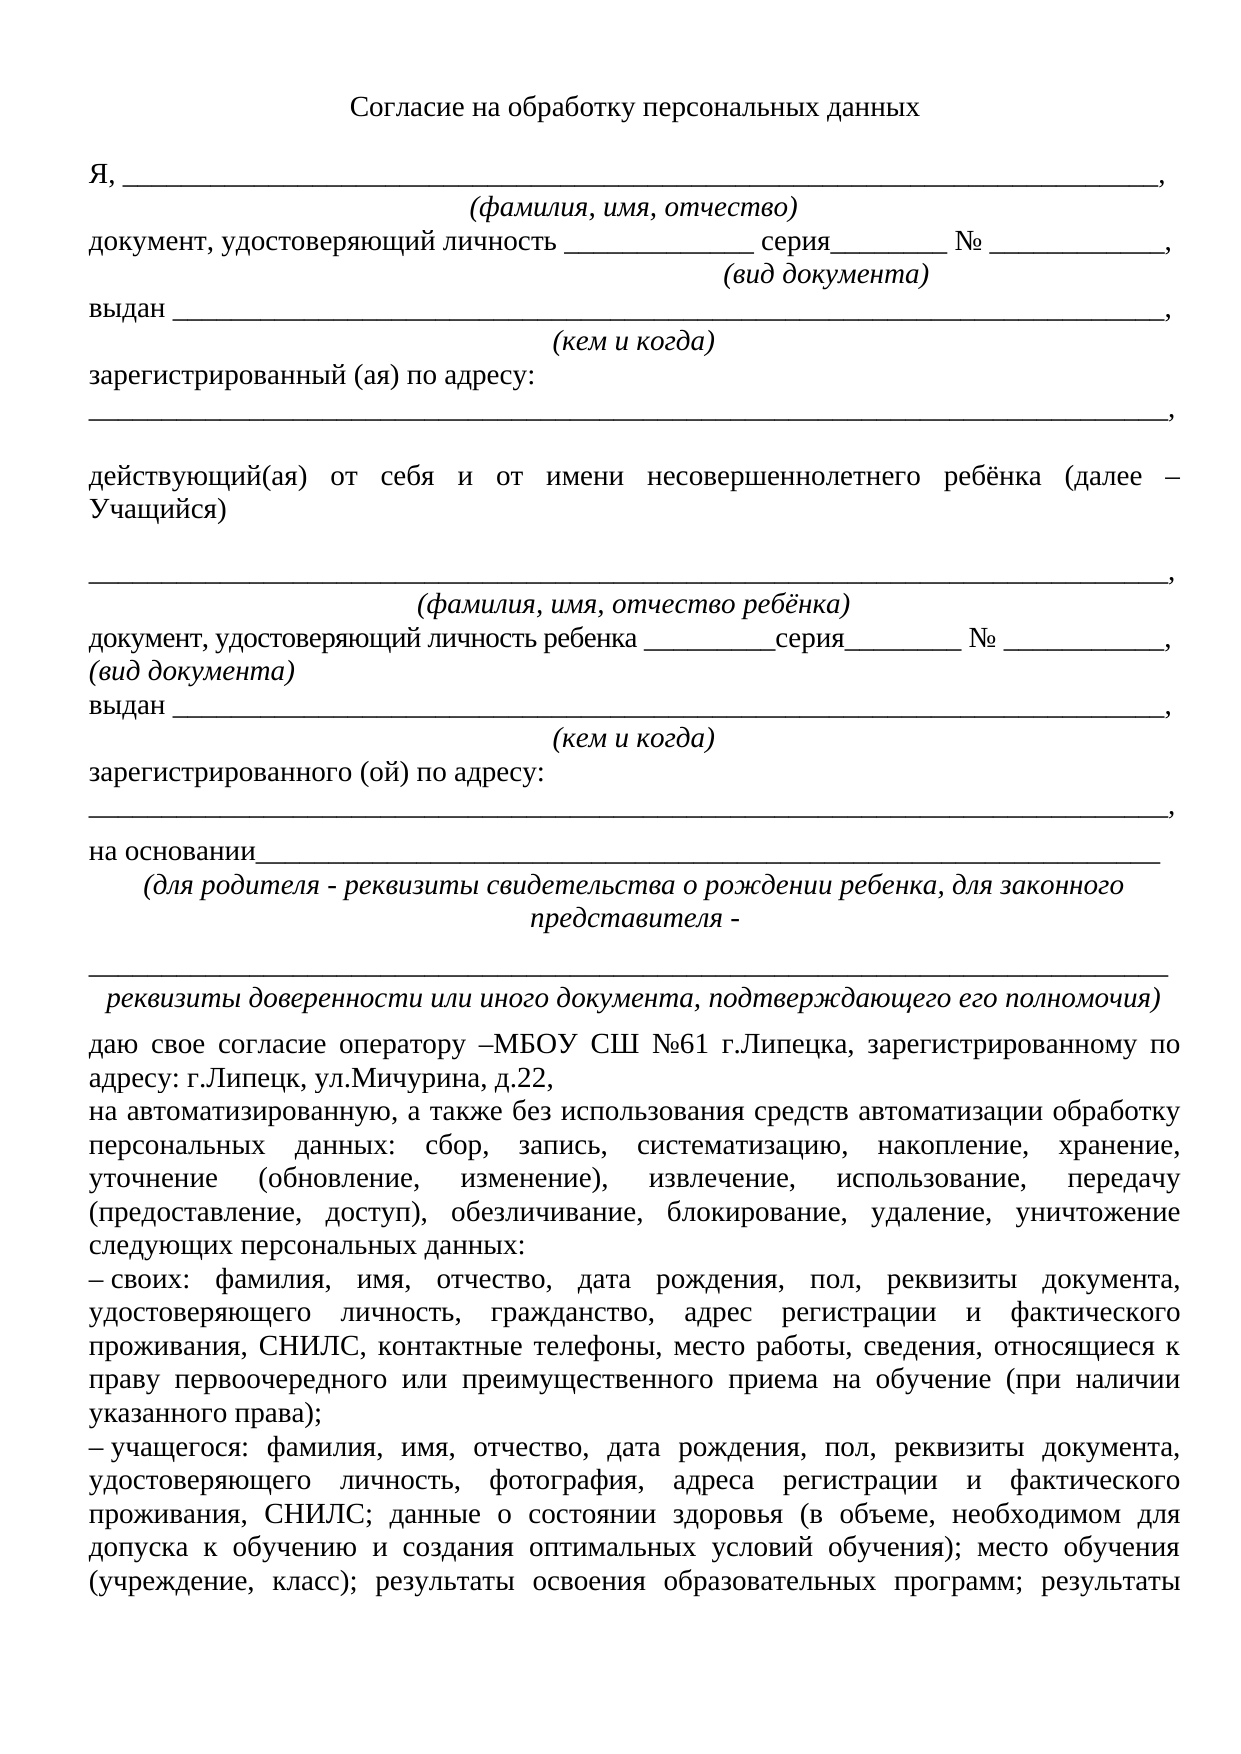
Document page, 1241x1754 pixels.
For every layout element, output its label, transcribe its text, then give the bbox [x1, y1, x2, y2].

text на автоматизированную, а также без использования средств автоматизации обработку персональных данных: сбор, запись, систематизацию, накопление, хранение, уточнение (обновление, изменение), извлечение, использование, передачу (предоставление, доступ), обезличивание, блокирование, удаление, уничтожение следующих персональных данных: [89, 1127, 1181, 1261]
text (кем и когда) [89, 323, 1181, 357]
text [89, 1429, 1181, 1596]
text выдан ____________________________________________________________________, [89, 290, 1181, 323]
text (вид документа) [89, 653, 1181, 687]
text (вид документа) [89, 256, 1181, 290]
text (фамилия, имя, отчество ребёнка) [89, 586, 1181, 620]
text документ, удостоверяющий личность _____________ серия________ № ____________, [89, 223, 1181, 256]
text на основании______________________________________________________________ [89, 833, 1181, 867]
text (кем и когда) [89, 720, 1181, 754]
text даю свое согласие оператору –МБОУ СШ №61 г.Липецка, зарегистрированному по адресу: г.Липецк, ул.Мичурина, д.22, [89, 1026, 1181, 1093]
text __________________________________________________________________________ [89, 947, 1181, 980]
text реквизиты доверенности или иного документа, подтверждающего его полномочия) [89, 980, 1181, 1014]
text выдан ____________________________________________________________________, [89, 687, 1181, 720]
text зарегистрированный (ая) по адресу: [89, 357, 1181, 391]
text __________________________________________________________________________, [89, 553, 1181, 586]
text зарегистрированного (ой) по адресу: [89, 754, 1181, 787]
text Согласие на обработку персональных данных [89, 89, 1181, 122]
text __________________________________________________________________________, [89, 391, 1181, 424]
text действующий(ая) от себя и от имени несовершеннолетнего ребёнка (далее – Учащийся) [89, 458, 1181, 553]
text __________________________________________________________________________, [89, 787, 1181, 821]
text (фамилия, имя, отчество) [89, 189, 1181, 223]
text документ, удостоверяющий личность ребенка _________серия________ № ___________, [89, 620, 1181, 653]
text – своих: фамилия, имя, отчество, дата рождения, пол, реквизиты документа, удостоверяющего личность, гражданство, адрес регистрации и фактического проживания, СНИЛС, контактные телефоны, место работы, сведения, относящиеся к праву первоочередного или преимущественного приема на обучение (при наличии указанного права); [89, 1261, 1181, 1429]
text (для родителя - реквизиты свидетельства о рождении ребенка, для законного представителя - [89, 867, 1181, 934]
text Я, _______________________________________________________________________, [89, 156, 1181, 189]
